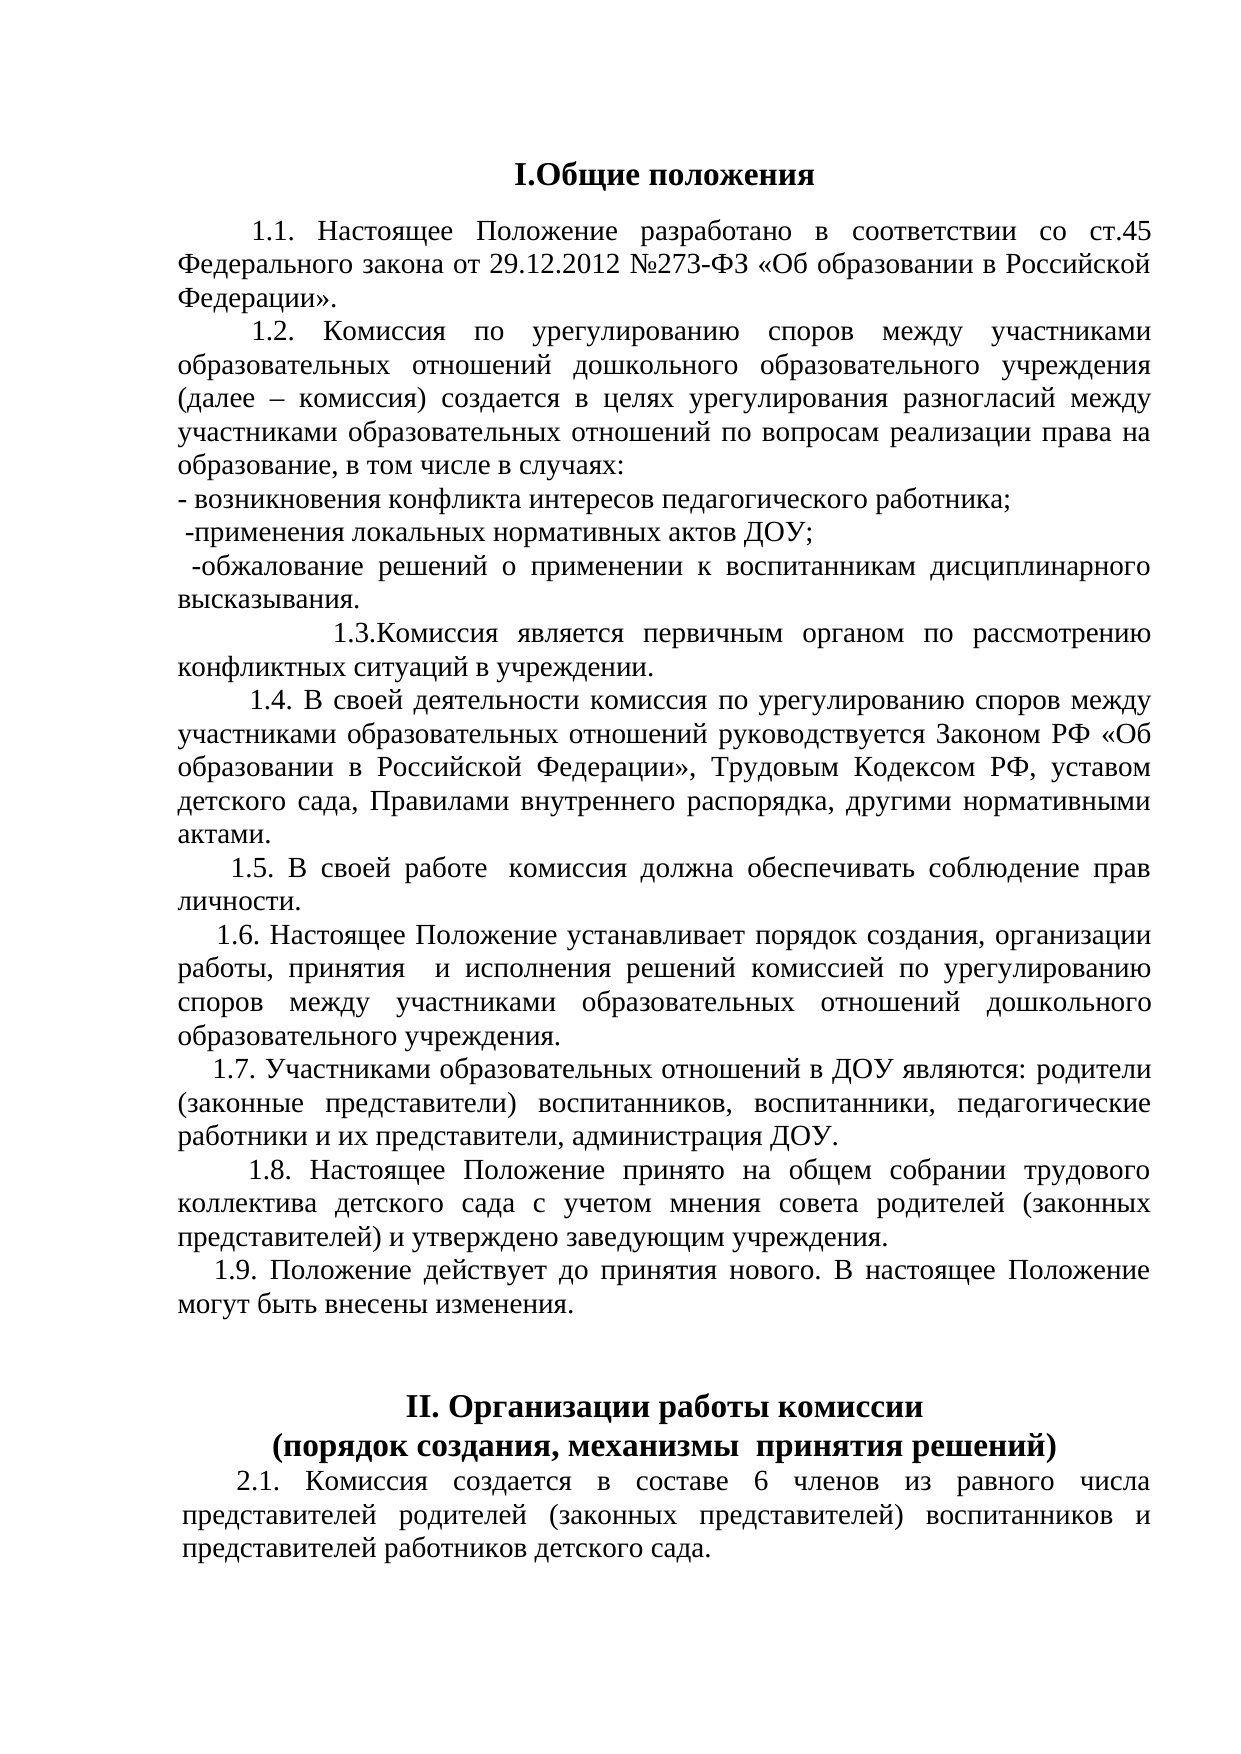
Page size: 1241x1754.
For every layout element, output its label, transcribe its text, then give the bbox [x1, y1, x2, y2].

text 1.5. В своей работе комиссия должна обеспечивать соблюдение прав личности. [177, 850, 1152, 917]
text 1.2. Комиссия по урегулированию споров между участниками образовательных отношений дошкольного образовательного учреждения (далее – комиссия) создается в целях урегулирования разногласий между участниками образовательных отношений по вопросам реализации права на образование, в том числе в случаях: [177, 313, 1152, 481]
text (порядок создания, механизмы принятия решений) [177, 1425, 1152, 1463]
text 1.9. Положение действует до принятия нового. В настоящее Положение могут быть внесены изменения. [177, 1252, 1152, 1319]
text 1.7. Участниками образовательных отношений в ДОУ являются: родители (законные представители) воспитанников, воспитанники, педагогические работники и их представители, администрация ДОУ. [177, 1051, 1152, 1152]
text 1.6. Настоящее Положение устанавливает порядок создания, организации работы, принятия и исполнения решений комиссией по урегулированию споров между участниками образовательных отношений дошкольного образовательного учреждения. [177, 917, 1152, 1051]
text 2.1. Комиссия создается в составе 6 членов из равного числа представителей родителей (законных представителей) воспитанников и представителей работников детского сада. [182, 1463, 1152, 1564]
text -обжалование решений о применении к воспитанникам дисциплинарного высказывания. [177, 548, 1152, 615]
text -применения локальных нормативных актов ДОУ; [177, 514, 1152, 548]
text 1.3.Комиссия является первичным органом по рассмотрению конфликтных ситуаций в учреждении. [177, 615, 1152, 682]
text 1.1. Настоящее Положение разработано в соответствии со ст.45 Федерального закона от 29.12.2012 №273-ФЗ «Об образовании в Российской Федерации». [177, 213, 1152, 313]
text 1.4. В своей деятельности комиссия по урегулированию споров между участниками образовательных отношений руководствуется Законом РФ «Об образовании в Российской Федерации», Трудовым Кодексом РФ, уставом детского сада, Правилами внутреннего распорядка, другими нормативными актами. [177, 682, 1152, 850]
text 1.8. Настоящее Положение принято на общем собрании трудового коллектива детского сада с учетом мнения совета родителей (законных представителей) и утверждено заведующим учреждения. [177, 1152, 1152, 1252]
text - возникновения конфликта интересов педагогического работника; [177, 481, 1152, 514]
text II. Организации работы комиссии [177, 1387, 1152, 1425]
text I.Общие положения [177, 118, 1152, 193]
